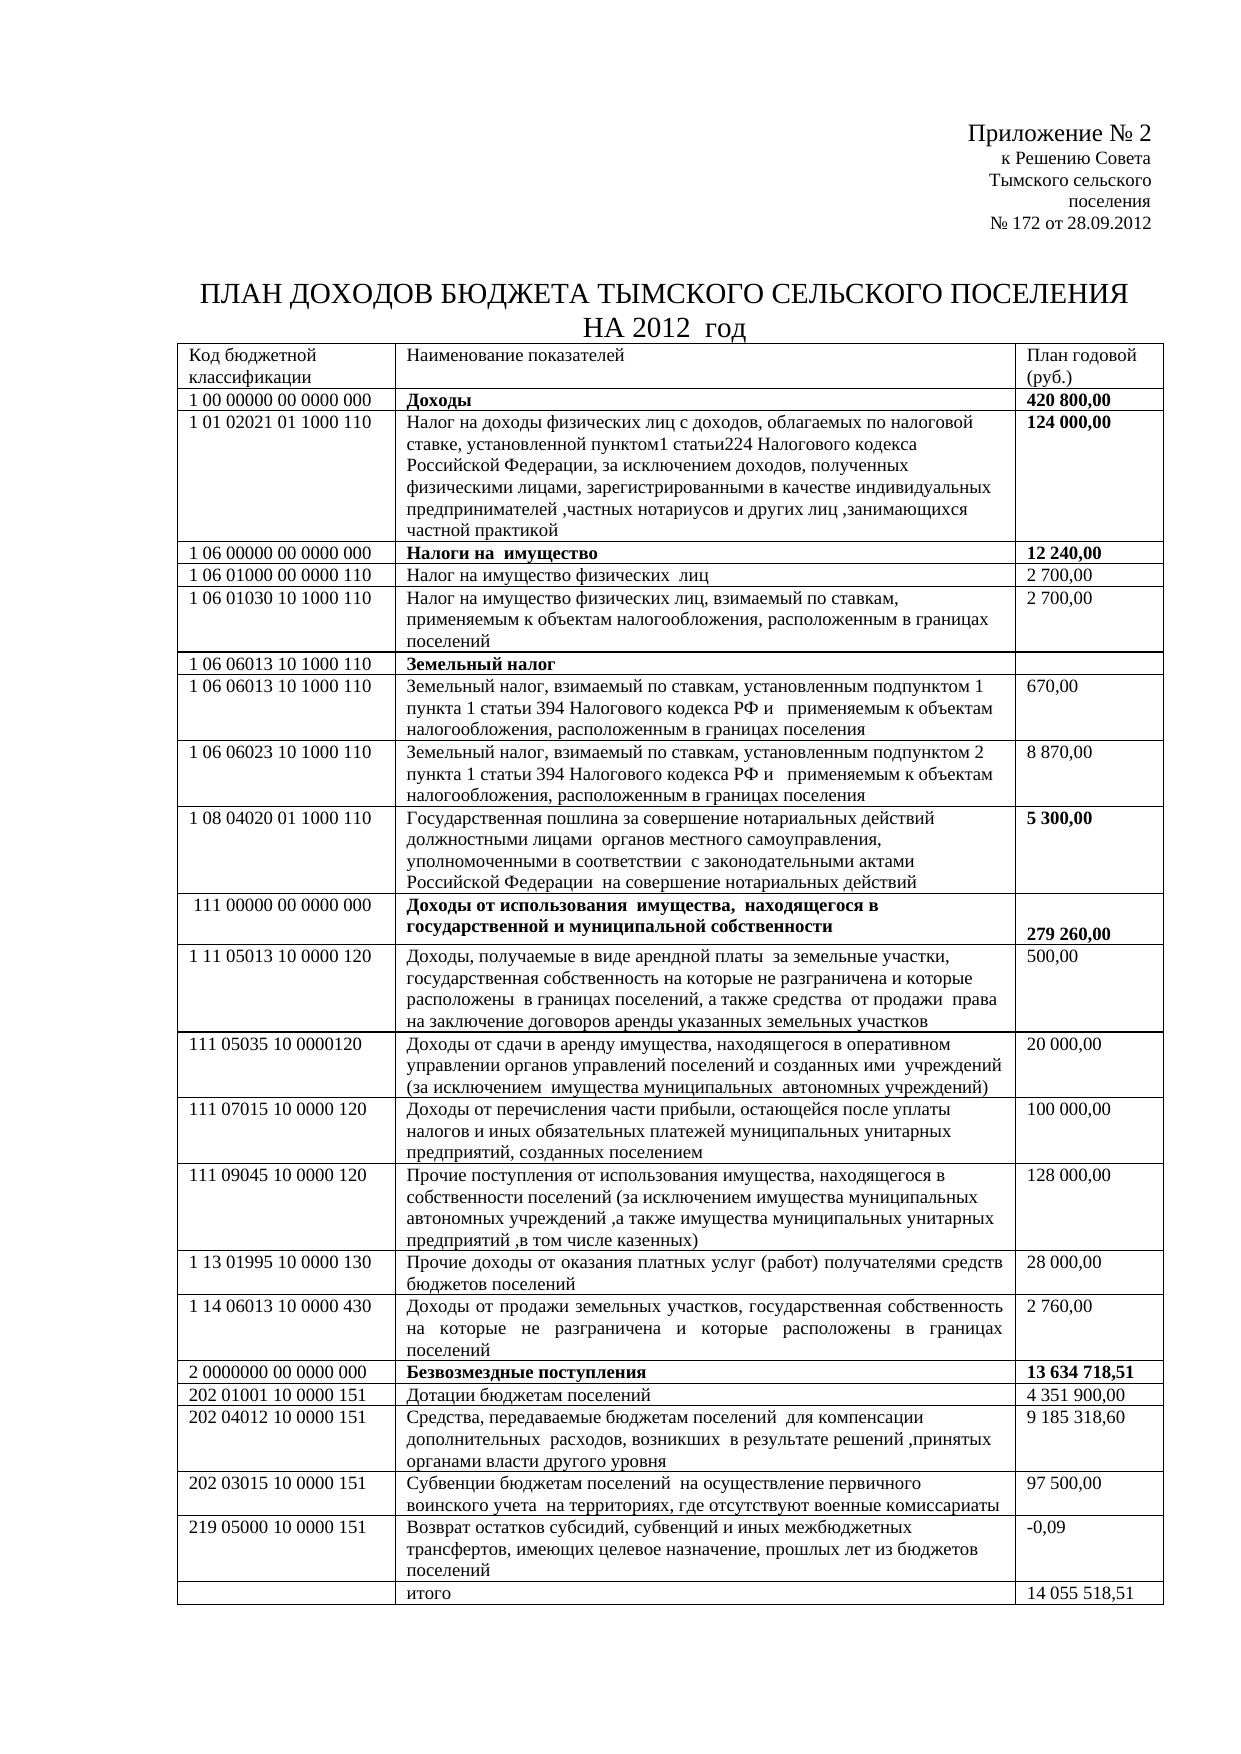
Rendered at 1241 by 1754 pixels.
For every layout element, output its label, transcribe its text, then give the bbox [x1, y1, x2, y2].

table_cell 2 700,00 [1016, 587, 1163, 651]
table_cell 2 0000000 00 0000 000 [178, 1361, 395, 1383]
table_cell 1 06 01000 00 0000 110 [178, 564, 395, 586]
table_cell Налог на имущество физических лиц, взимаемый по ставкам, применяемым к объектам налогообложения, расположенным в границах поселений [396, 587, 1015, 651]
table_cell 279 260,00 [1016, 894, 1163, 944]
table_cell [178, 1582, 395, 1603]
table_cell Доходы от использования имущества, находящегося в государственной и муниципальной собственности [396, 894, 1015, 944]
table_cell 124 000,00 [1016, 411, 1163, 541]
table_cell Налог на имущество физических лиц [396, 564, 1015, 586]
table_cell 420 800,00 [1016, 389, 1163, 410]
table_cell -0,09 [1016, 1516, 1163, 1581]
table_cell 2 700,00 [1016, 564, 1163, 586]
table_cell 1 08 04020 01 1000 110 [178, 807, 395, 893]
table_cell 202 03015 10 0000 151 [178, 1472, 395, 1515]
table_cell 28 000,00 [1016, 1251, 1163, 1294]
table_cell итого [396, 1582, 1015, 1603]
table_cell Доходы от продажи земельных участков, государственная собственность на которые не разграничена и которые расположены в границах поселений [396, 1295, 1015, 1360]
table_cell Прочие доходы от оказания платных услуг (работ) получателями средств бюджетов поселений [396, 1251, 1015, 1294]
table_cell 1 13 01995 10 0000 130 [178, 1251, 395, 1294]
table_header Код бюджетной классификации [178, 344, 395, 387]
table_cell Доходы от сдачи в аренду имущества, находящегося в оперативном управлении органов управлений поселений и созданных ими учреждений (за исключением имущества муниципальных автономных учреждений) [396, 1033, 1015, 1097]
table_header План годовой (руб.) [1016, 344, 1163, 387]
table_cell Доходы от перечисления части прибыли, остающейся после уплаты налогов и иных обязательных платежей муниципальных унитарных предприятий, созданных поселением [396, 1098, 1015, 1163]
table_cell 1 00 00000 00 0000 000 [178, 389, 395, 410]
table_cell Налог на доходы физических лиц с доходов, облагаемых по налоговой ставке, установленной пунктом1 статьи224 Налогового кодекса Российской Федерации, за исключением доходов, полученных физическими лицами, зарегистрированными в качестве индивидуальных предпринимателей ,частных нотариусов и других лиц ,занимающихся частной практикой [396, 411, 1015, 541]
table_cell Земельный налог, взимаемый по ставкам, установленным подпунктом 1 пункта 1 статьи 394 Налогового кодекса РФ и применяемым к объектам налогообложения, расположенным в границах поселения [396, 675, 1015, 740]
table_cell Субвенции бюджетам поселений на осуществление первичного воинского учета на территориях, где отсутствуют военные комиссариаты [396, 1472, 1015, 1515]
table_cell Возврат остатков субсидий, субвенций и иных межбюджетных трансфертов, имеющих целевое назначение, прошлых лет из бюджетов поселений [396, 1516, 1015, 1581]
table_cell 111 07015 10 0000 120 [178, 1098, 395, 1163]
table_cell Средства, передаваемые бюджетам поселений для компенсации дополнительных расходов, возникших в результате решений ,принятых органами власти другого уровня [396, 1406, 1015, 1471]
table_header Наименование показателей [396, 344, 1015, 387]
table_cell 100 000,00 [1016, 1098, 1163, 1163]
table_cell 111 05035 10 0000120 [178, 1033, 395, 1097]
text Приложение № 2 [177, 118, 1152, 147]
table_cell Доходы [396, 389, 1015, 410]
text поселения [177, 190, 1152, 212]
table_cell 97 500,00 [1016, 1472, 1163, 1515]
table_cell 1 06 00000 00 0000 000 [178, 542, 395, 563]
table_cell 14 055 518,51 [1016, 1582, 1163, 1603]
table_cell Государственная пошлина за совершение нотариальных действий должностными лицами органов местного самоуправления, уполномоченными в соответствии с законодательными актами Российской Федерации на совершение нотариальных действий [396, 807, 1015, 893]
table_cell Дотации бюджетам поселений [396, 1384, 1015, 1405]
table_cell 1 01 02021 01 1000 110 [178, 411, 395, 541]
table_cell 111 09045 10 0000 120 [178, 1164, 395, 1250]
table_cell 111 00000 00 0000 000 [178, 894, 395, 944]
table_cell 202 01001 10 0000 151 [178, 1384, 395, 1405]
table_cell 9 185 318,60 [1016, 1406, 1163, 1471]
table_cell 20 000,00 [1016, 1033, 1163, 1097]
table_cell 1 06 06023 10 1000 110 [178, 741, 395, 806]
table_cell 219 05000 10 0000 151 [178, 1516, 395, 1581]
table_cell Земельный налог [396, 653, 1015, 674]
table_cell 1 06 01030 10 1000 110 [178, 587, 395, 651]
table_cell 1 06 06013 10 1000 110 [178, 675, 395, 740]
table_cell 202 04012 10 0000 151 [178, 1406, 395, 1471]
table_cell 670,00 [1016, 675, 1163, 740]
text к Решению Совета [177, 147, 1152, 168]
table_cell 1 11 05013 10 0000 120 [178, 945, 395, 1031]
table_cell 2 760,00 [1016, 1295, 1163, 1360]
table_cell Прочие поступления от использования имущества, находящегося в собственности поселений (за исключением имущества муниципальных автономных учреждений ,а также имущества муниципальных унитарных предприятий ,в том числе казенных) [396, 1164, 1015, 1250]
text ПЛАН ДОХОДОВ БЮДЖЕТА ТЫМСКОГО СЕЛЬСКОГО ПОСЕЛЕНИЯ [177, 276, 1152, 310]
table_cell Доходы, получаемые в виде арендной платы за земельные участки, государственная собственность на которые не разграничена и которые расположены в границах поселений, а также средства от продажи права на заключение договоров аренды указанных земельных участков [396, 945, 1015, 1031]
table_cell 5 300,00 [1016, 807, 1163, 893]
table_cell 500,00 [1016, 945, 1163, 1031]
table_cell 1 14 06013 10 0000 430 [178, 1295, 395, 1360]
table_cell Земельный налог, взимаемый по ставкам, установленным подпунктом 2 пункта 1 статьи 394 Налогового кодекса РФ и применяемым к объектам налогообложения, расположенным в границах поселения [396, 741, 1015, 806]
table_cell 4 351 900,00 [1016, 1384, 1163, 1405]
text Тымского сельского [177, 168, 1152, 190]
table_cell 1 06 06013 10 1000 110 [178, 653, 395, 674]
table_cell 13 634 718,51 [1016, 1361, 1163, 1383]
table_cell Налоги на имущество [396, 542, 1015, 563]
text № 172 от 28.09.2012 [177, 212, 1152, 233]
table_cell 12 240,00 [1016, 542, 1163, 563]
text НА 2012 год [177, 310, 1152, 343]
table_cell Безвозмездные поступления [396, 1361, 1015, 1383]
table_cell 8 870,00 [1016, 741, 1163, 806]
table_cell [1016, 653, 1163, 674]
table_cell 128 000,00 [1016, 1164, 1163, 1250]
